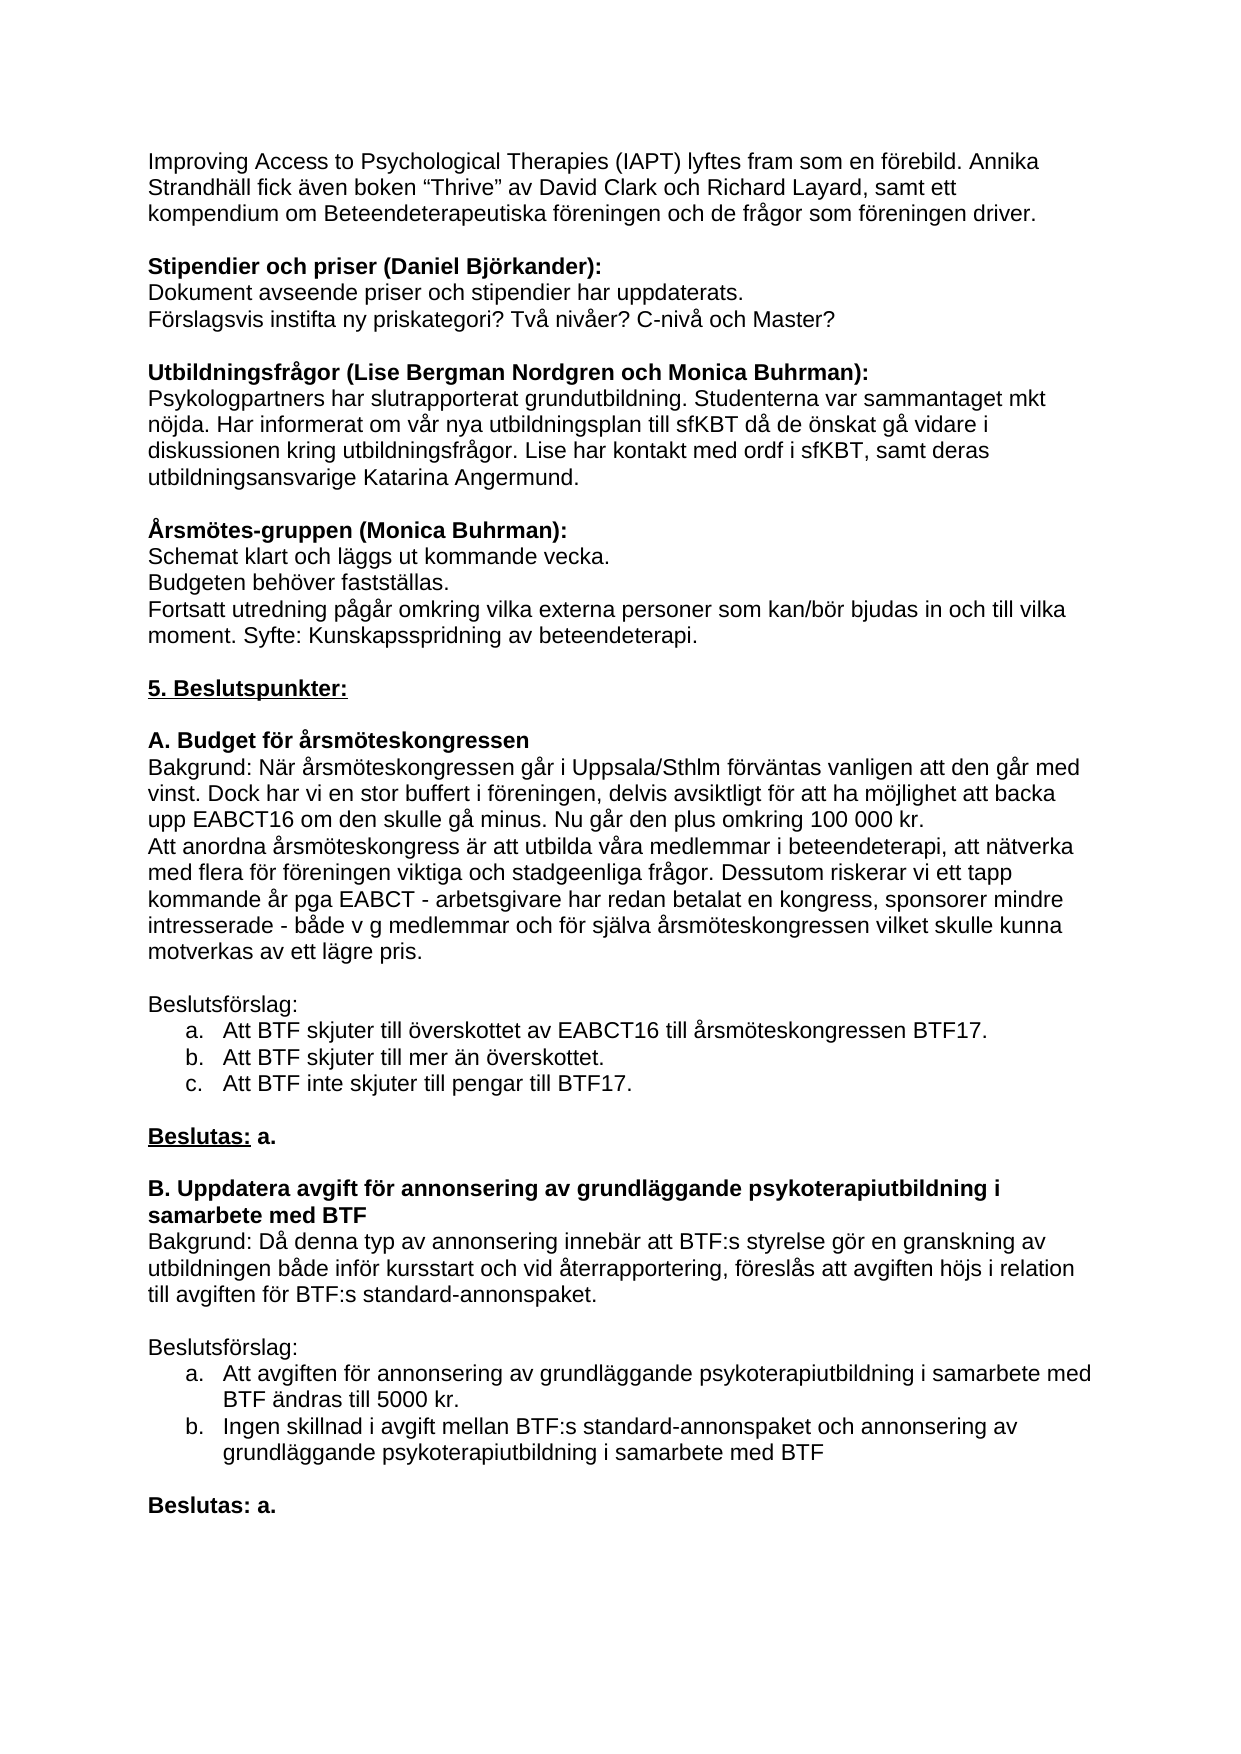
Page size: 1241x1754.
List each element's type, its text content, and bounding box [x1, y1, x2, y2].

text 5. Beslutspunkter: [148, 675, 1093, 701]
text Bakgrund: När årsmöteskongressen går i Uppsala/Sthlm förväntas vanligen att den går med vinst. Dock har vi en stor buffert i föreningen, delvis avsiktligt för att ha möjlighet att backa upp EABCT16 om den skulle gå minus. Nu går den plus omkring 100 000 kr. [148, 754, 1093, 833]
list Att BTF inte skjuter till pengar till BTF17. [185, 1070, 1093, 1096]
list Ingen skillnad i avgift mellan BTF:s standard-annonspaket och annonsering av grundläggande psykoterapiutbildning i samarbete med BTF [185, 1413, 1093, 1465]
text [148, 148, 1093, 227]
list Att BTF skjuter till mer än överskottet. [185, 1044, 1093, 1070]
text A. Budget för årsmöteskongressen [148, 727, 1093, 754]
text Utbildningsfrågor (Lise Bergman Nordgren och Monica Buhrman): [148, 358, 1093, 385]
text Psykologpartners har slutrapporterat grundutbildning. Studenterna var sammantaget mkt nöjda. Har informerat om vår nya utbildningsplan till sfKBT då de önskat gå vidare i diskussionen kring utbildningsfrågor. Lise har kontakt med ordf i sfKBT, samt deras utbildningsansvarige Katarina Angermund. [148, 385, 1093, 490]
text Fortsatt utredning pågår omkring vilka externa personer som kan/bör bjudas in och till vilka moment. Syfte: Kunskapsspridning av beteendeterapi. [148, 596, 1093, 648]
text Förslagsvis instifta ny priskategori? Två nivåer? C-nivå och Master? [148, 306, 1093, 332]
text Stipendier och priser (Daniel Björkander): [148, 253, 1093, 279]
text Bakgrund: Då denna typ av annonsering innebär att BTF:s styrelse gör en granskning av utbildningen både inför kursstart och vid återrapportering, föreslås att avgiften höjs i relation till avgiften för BTF:s standard-annonspaket. [148, 1228, 1093, 1307]
text Att anordna årsmöteskongress är att utbilda våra medlemmar i beteendeterapi, att nätverka med flera för föreningen viktiga och stadgeenliga frågor. Dessutom riskerar vi ett tapp kommande år pga EABCT - arbetsgivare har redan betalat en kongress, sponsorer mindre intresserade - både v g medlemmar och för själva årsmöteskongressen vilket skulle kunna motverkas av ett lägre pris. [148, 833, 1093, 964]
text Schemat klart och läggs ut kommande vecka. [148, 543, 1093, 569]
text Budgeten behöver fastställas. [148, 569, 1093, 596]
list Att BTF skjuter till överskottet av EABCT16 till årsmöteskongressen BTF17. [185, 1017, 1093, 1044]
list Att avgiften för annonsering av grundläggande psykoterapiutbildning i samarbete med BTF ändras till 5000 kr. [185, 1360, 1093, 1413]
text Beslutsförslag: [148, 991, 1093, 1017]
text B. Uppdatera avgift för annonsering av grundläggande psykoterapiutbildning i samarbete med BTF [148, 1175, 1093, 1228]
text Dokument avseende priser och stipendier har uppdaterats. [148, 279, 1093, 306]
text Beslutas: a. [148, 1492, 1093, 1518]
text Beslutas: a. [148, 1123, 1093, 1149]
text Beslutsförslag: [148, 1333, 1093, 1360]
text Årsmötes-gruppen (Monica Buhrman): [148, 517, 1093, 543]
